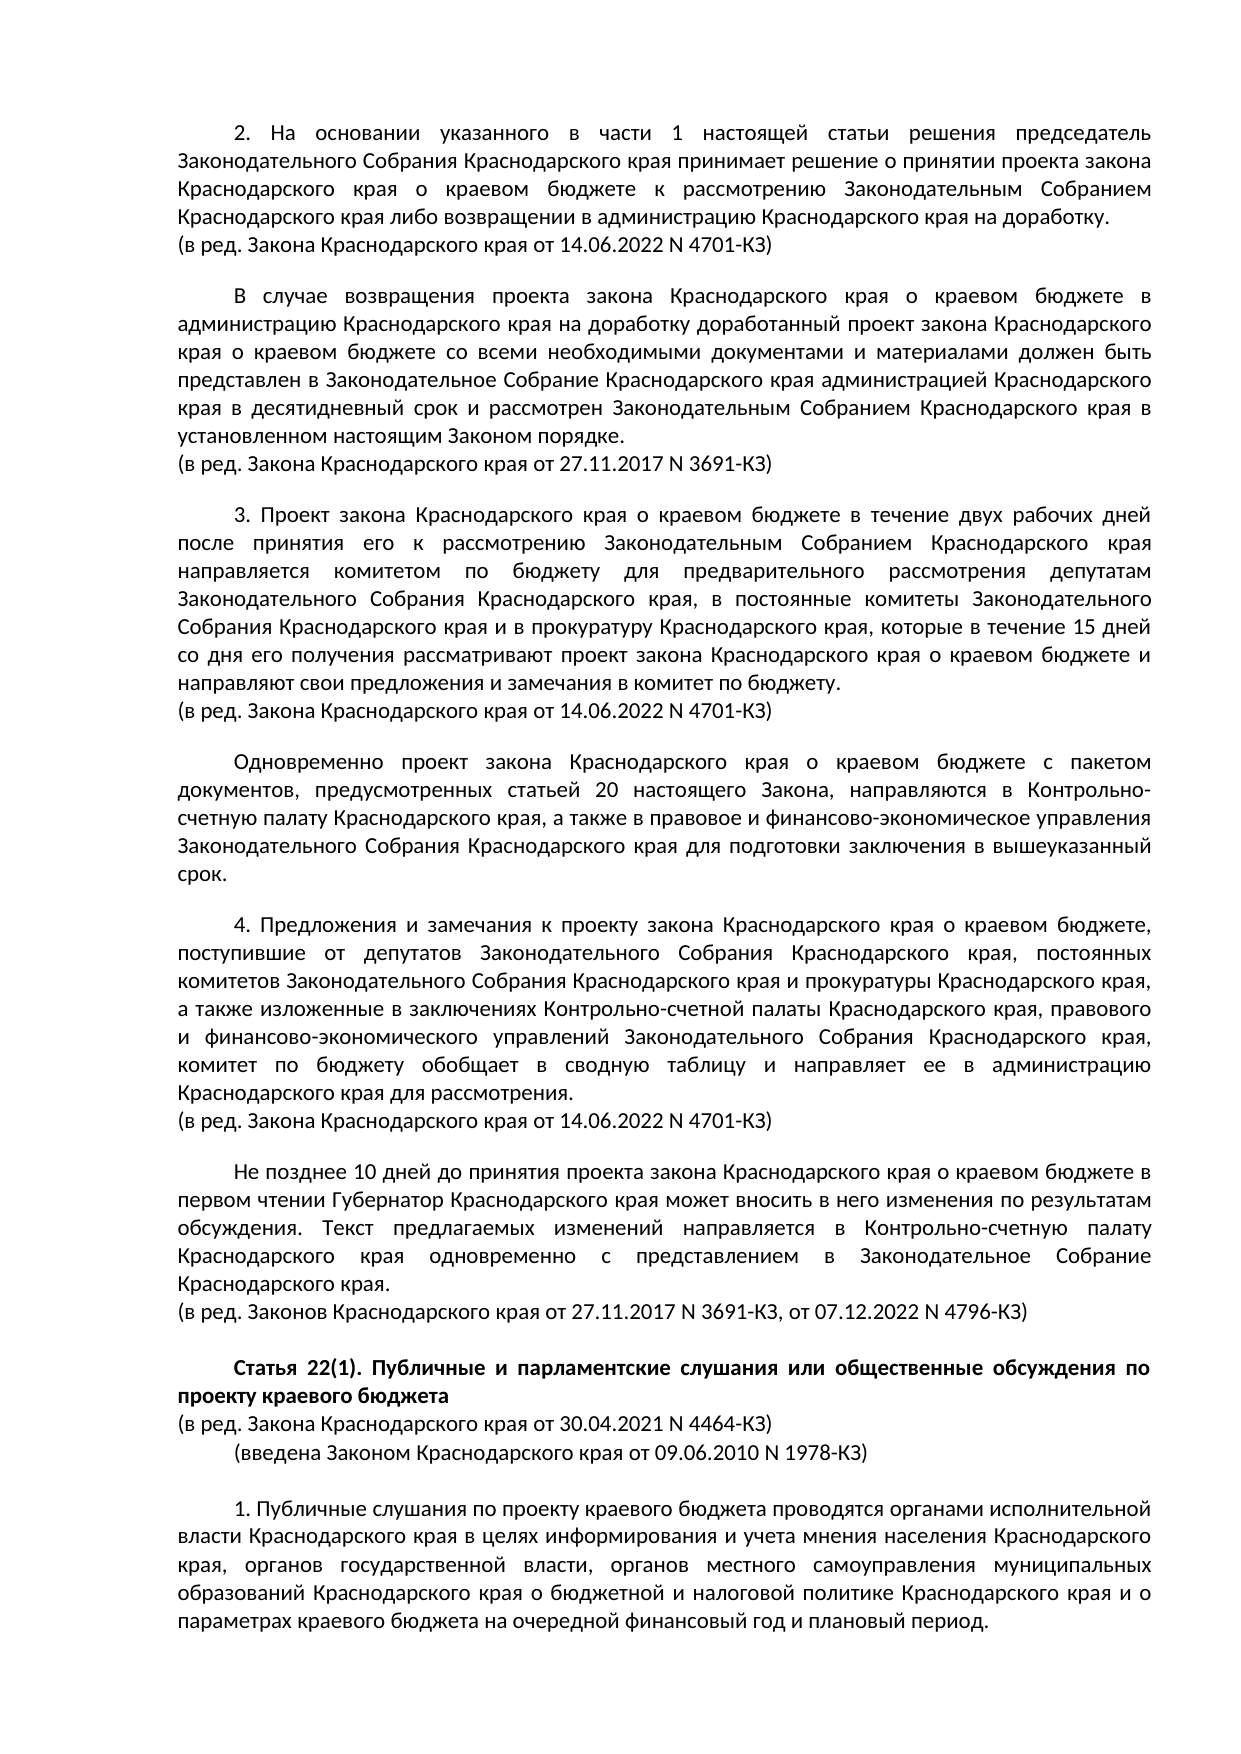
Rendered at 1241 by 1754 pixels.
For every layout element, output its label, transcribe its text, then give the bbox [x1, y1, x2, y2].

text 2. На основании указанного в части 1 настоящей статьи решения председатель Законодательного Собрания Краснодарского края принимает решение о принятии проекта закона Краснодарского края о краевом бюджете к рассмотрению Законодательным Собранием Краснодарского края либо возвращении в администрацию Краснодарского края на доработку. [177, 118, 1152, 230]
text В случае возвращения проекта закона Краснодарского края о краевом бюджете в администрацию Краснодарского края на доработку доработанный проект закона Краснодарского края о краевом бюджете со всеми необходимыми документами и материалами должен быть представлен в Законодательное Собрание Краснодарского края администрацией Краснодарского края в десятидневный срок и рассмотрен Законодательным Собранием Краснодарского края в установленном настоящим Законом порядке. [177, 281, 1152, 449]
text 3. Проект закона Краснодарского края о краевом бюджете в течение двух рабочих дней после принятия его к рассмотрению Законодательным Собранием Краснодарского края направляется комитетом по бюджету для предварительного рассмотрения депутатам Законодательного Собрания Краснодарского края, в постоянные комитеты Законодательного Собрания Краснодарского края и в прокуратуру Краснодарского края, которые в течение 15 дней со дня его получения рассматривают проект закона Краснодарского края о краевом бюджете и направляют свои предложения и замечания в комитет по бюджету. [177, 500, 1152, 696]
text Одновременно проект закона Краснодарского края о краевом бюджете с пакетом документов, предусмотренных статьей 20 настоящего Закона, направляются в Контрольно-счетную палату Краснодарского края, а также в правовое и финансово-экономическое управления Законодательного Собрания Краснодарского края для подготовки заключения в вышеуказанный срок. [177, 747, 1152, 887]
text (в ред. Закона Краснодарского края от 30.04.2021 N 4464-КЗ) [177, 1409, 1152, 1438]
text 1. Публичные слушания по проекту краевого бюджета проводятся органами исполнительной власти Краснодарского края в целях информирования и учета мнения населения Краснодарского края, органов государственной власти, органов местного самоуправления муниципальных образований Краснодарского края о бюджетной и налоговой политике Краснодарского края и о параметрах краевого бюджета на очередной финансовый год и плановый период. [177, 1494, 1152, 1634]
title Статья 22(1). Публичные и парламентские слушания или общественные обсуждения по проекту краевого бюджета [177, 1353, 1152, 1409]
text (введена Законом Краснодарского края от 09.06.2010 N 1978-КЗ) [177, 1438, 1152, 1466]
text (в ред. Закона Краснодарского края от 14.06.2022 N 4701-КЗ) [177, 230, 1152, 258]
text 4. Предложения и замечания к проекту закона Краснодарского края о краевом бюджете, поступившие от депутатов Законодательного Собрания Краснодарского края, постоянных комитетов Законодательного Собрания Краснодарского края и прокуратуры Краснодарского края, а также изложенные в заключениях Контрольно-счетной палаты Краснодарского края, правового и финансово-экономического управлений Законодательного Собрания Краснодарского края, комитет по бюджету обобщает в сводную таблицу и направляет ее в администрацию Краснодарского края для рассмотрения. [177, 910, 1152, 1106]
text (в ред. Закона Краснодарского края от 14.06.2022 N 4701-КЗ) [177, 696, 1152, 724]
text (в ред. Законов Краснодарского края от 27.11.2017 N 3691-КЗ, от 07.12.2022 N 4796-КЗ) [177, 1297, 1152, 1326]
text Не позднее 10 дней до принятия проекта закона Краснодарского края о краевом бюджете в первом чтении Губернатор Краснодарского края может вносить в него изменения по результатам обсуждения. Текст предлагаемых изменений направляется в Контрольно-счетную палату Краснодарского края одновременно с представлением в Законодательное Собрание Краснодарского края. [177, 1157, 1152, 1297]
text (в ред. Закона Краснодарского края от 27.11.2017 N 3691-КЗ) [177, 449, 1152, 477]
text (в ред. Закона Краснодарского края от 14.06.2022 N 4701-КЗ) [177, 1106, 1152, 1134]
